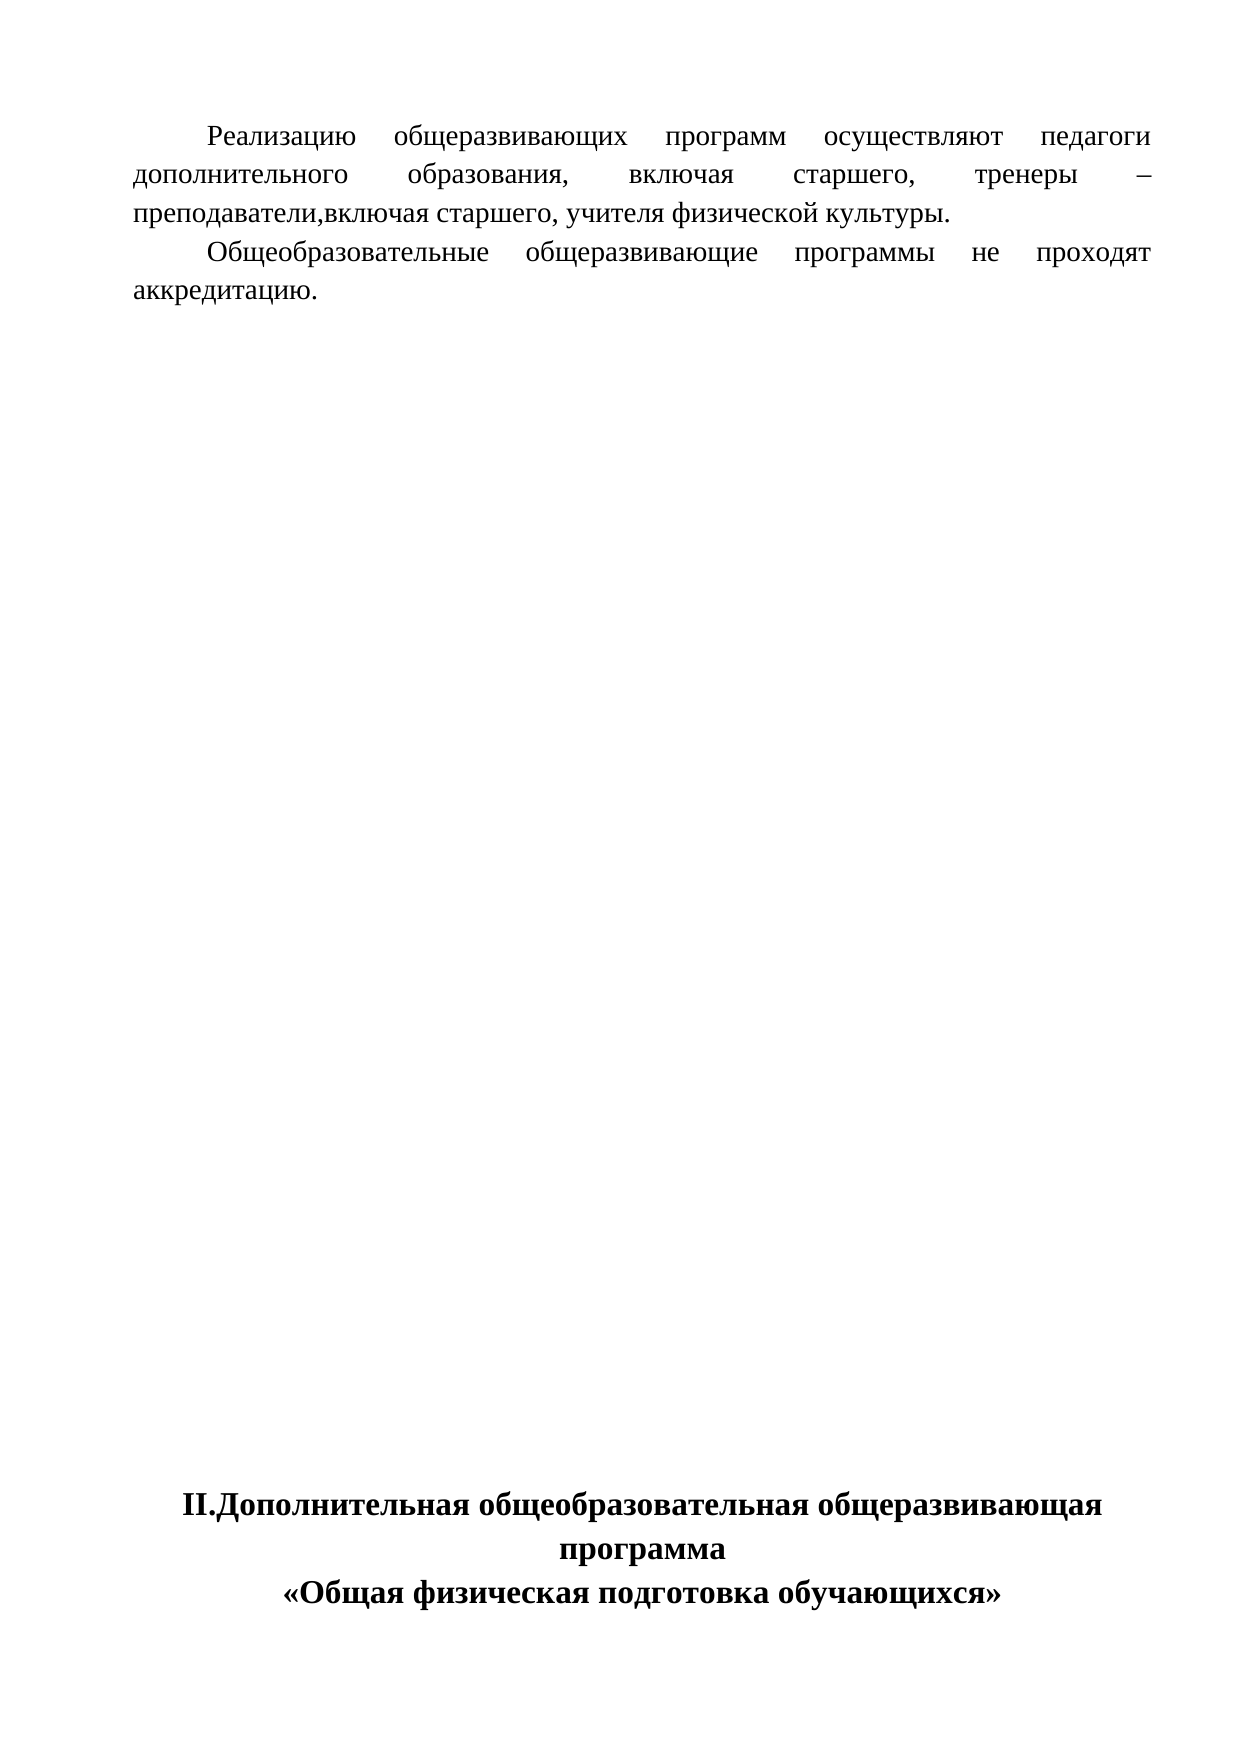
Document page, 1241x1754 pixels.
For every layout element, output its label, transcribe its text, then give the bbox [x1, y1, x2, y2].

text Общеобразовательные общеразвивающие программы не проходят аккредитацию. [133, 234, 1152, 306]
text II.Дополнительная общеобразовательная общеразвивающая программа [133, 1484, 1152, 1566]
text Реализацию общеразвивающих программ осуществляют педагоги дополнительного образования, включая старшего, тренеры – преподаватели,включая старшего, учителя физической культуры. [133, 118, 1152, 229]
text «Общая физическая подготовка обучающихся» [133, 1572, 1152, 1610]
